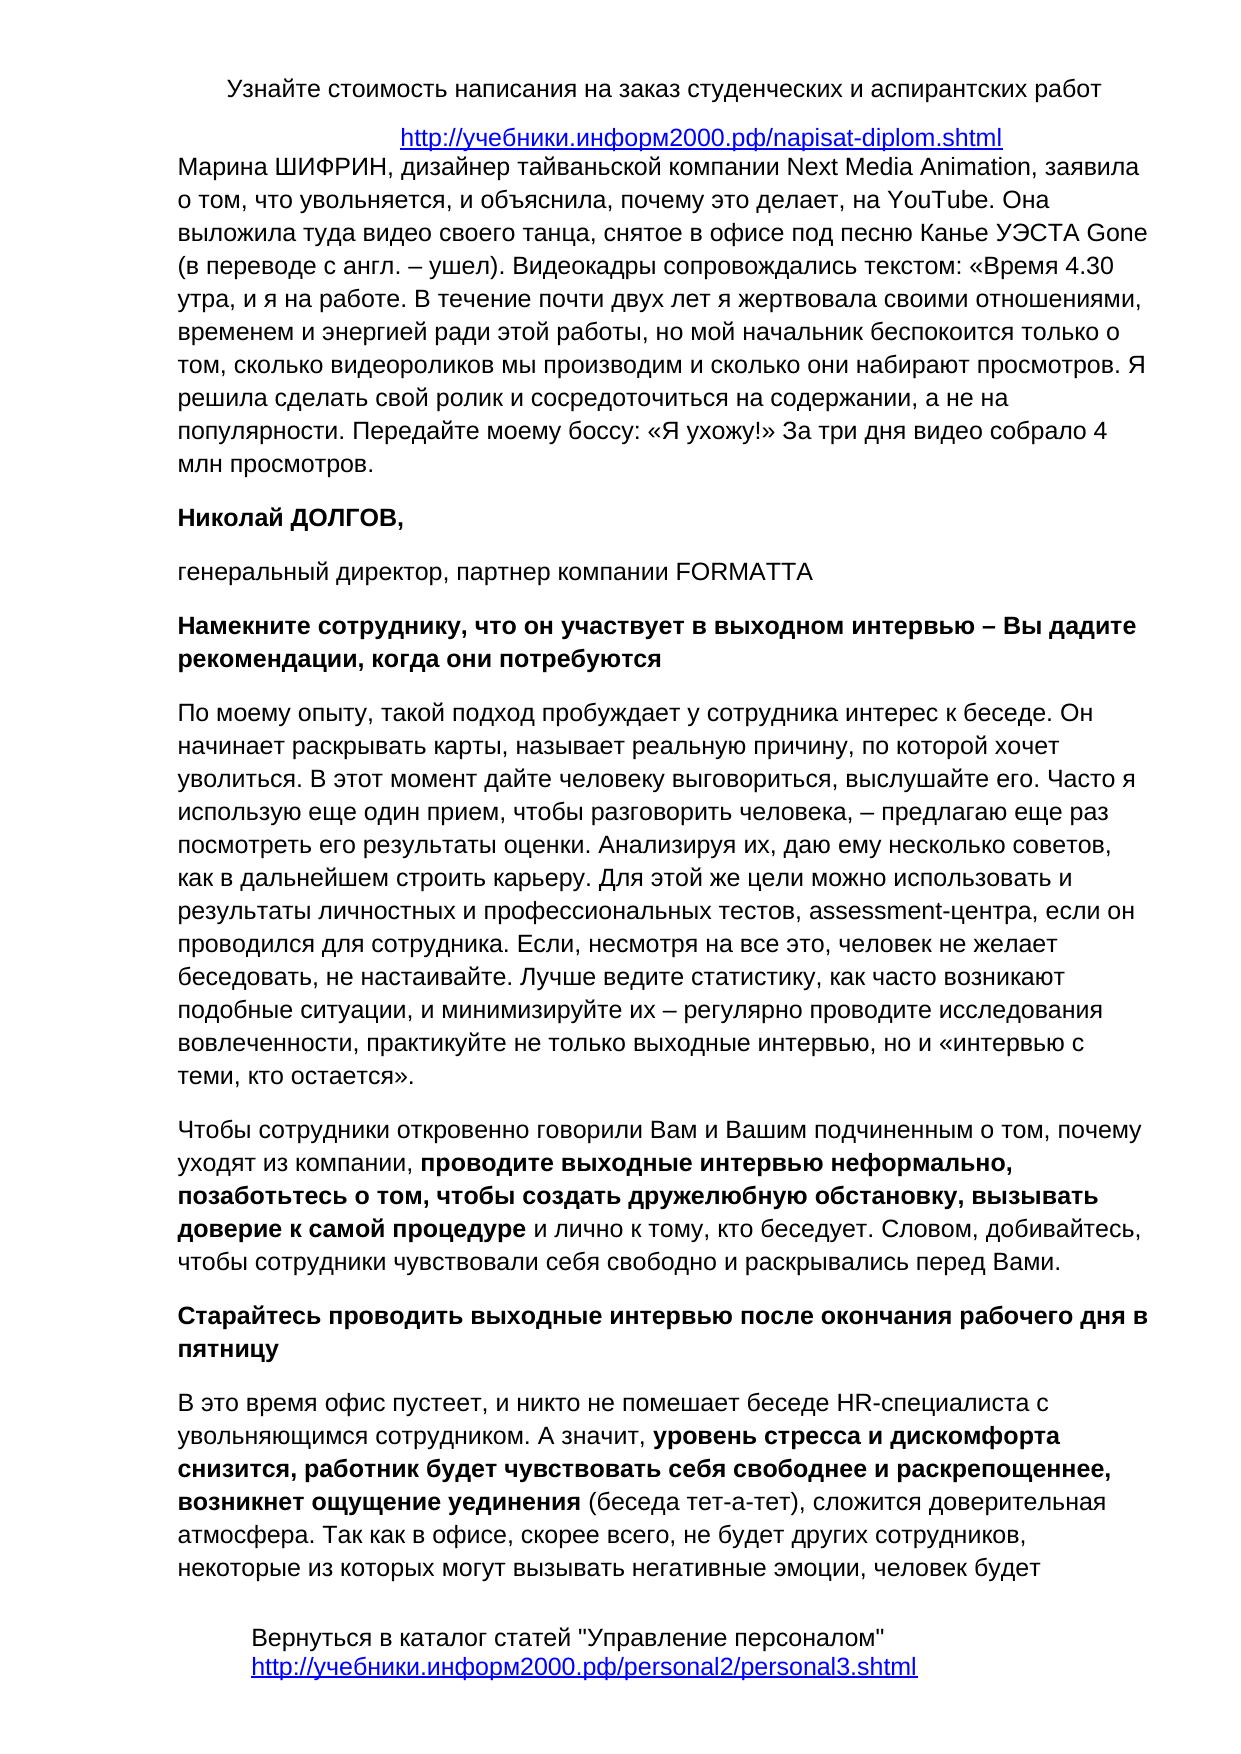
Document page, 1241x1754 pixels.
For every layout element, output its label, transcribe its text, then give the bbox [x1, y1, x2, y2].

text Николай ДОЛГОВ, [177, 503, 1152, 532]
text Чтобы сотрудники откровенно говорили Вам и Вашим подчиненным о том, почему уходят из компании, проводите выходные интервью неформально, позаботьтесь о том, чтобы создать дружелюбную обстановку, вызывать доверие к самой процедуре и лично к тому, кто беседует. Словом, добивайтесь, чтобы сотрудники чувствовали себя свободно и раскрывались перед Вами. [177, 1115, 1152, 1276]
text генеральный директор, партнер компании FORMATTA [177, 557, 1152, 586]
text Старайтесь проводить выходные интервью после окончания рабочего дня в пятницу [177, 1301, 1152, 1362]
text По моему опыту, такой подход пробуждает у сотрудника интерес к беседе. Он начинает раскрывать карты, называет реальную причину, по которой хочет уволиться. В этот момент дайте человеку выговориться, выслушайте его. Часто я использую еще один прием, чтобы разговорить человека, – предлагаю еще раз посмотреть его результаты оценки. Анализируя их, даю ему несколько советов, как в дальнейшем строить карьеру. Для этой же цели можно использовать и результаты личностных и профессиональных тестов, assessment-центра, если он проводился для сотрудника. Если, несмотря на все это, человек не желает беседовать, не настаивайте. Лучше ведите статистику, как часто возникают подобные ситуации, и минимизируйте их – регулярно проводите исследования вовлеченности, практикуйте не только выходные интервью, но и «интервью с теми, кто остается». [177, 698, 1152, 1090]
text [177, 1388, 1152, 1581]
text Намекните сотруднику, что он участвует в выходном интервью – Вы дадите рекомендации, когда они потребуются [177, 611, 1152, 673]
text Марина ШИФРИН, дизайнер тайваньской компании Next Media Animation, заявила о том, что увольняется, и объяснила, почему это делает, на YouTube. Она выложила туда видео своего танца, снятое в офисе под песню Канье УЭСТА Gone (в переводе с англ. – ушел). Видеокадры сопровождались текстом: «Время 4.30 утра, и я на работе. В течение почти двух лет я жертвовала своими отношениями, временем и энергией ради этой работы, но мой начальник беспокоится только о том, сколько видеороликов мы производим и сколько они набирают просмотров. Я решила сделать свой ролик и сосредоточиться на содержании, а не на популярности. Передайте моему боссу: «Я ухожу!» За три дня видео собрало 4 млн просмотров. [177, 152, 1152, 478]
